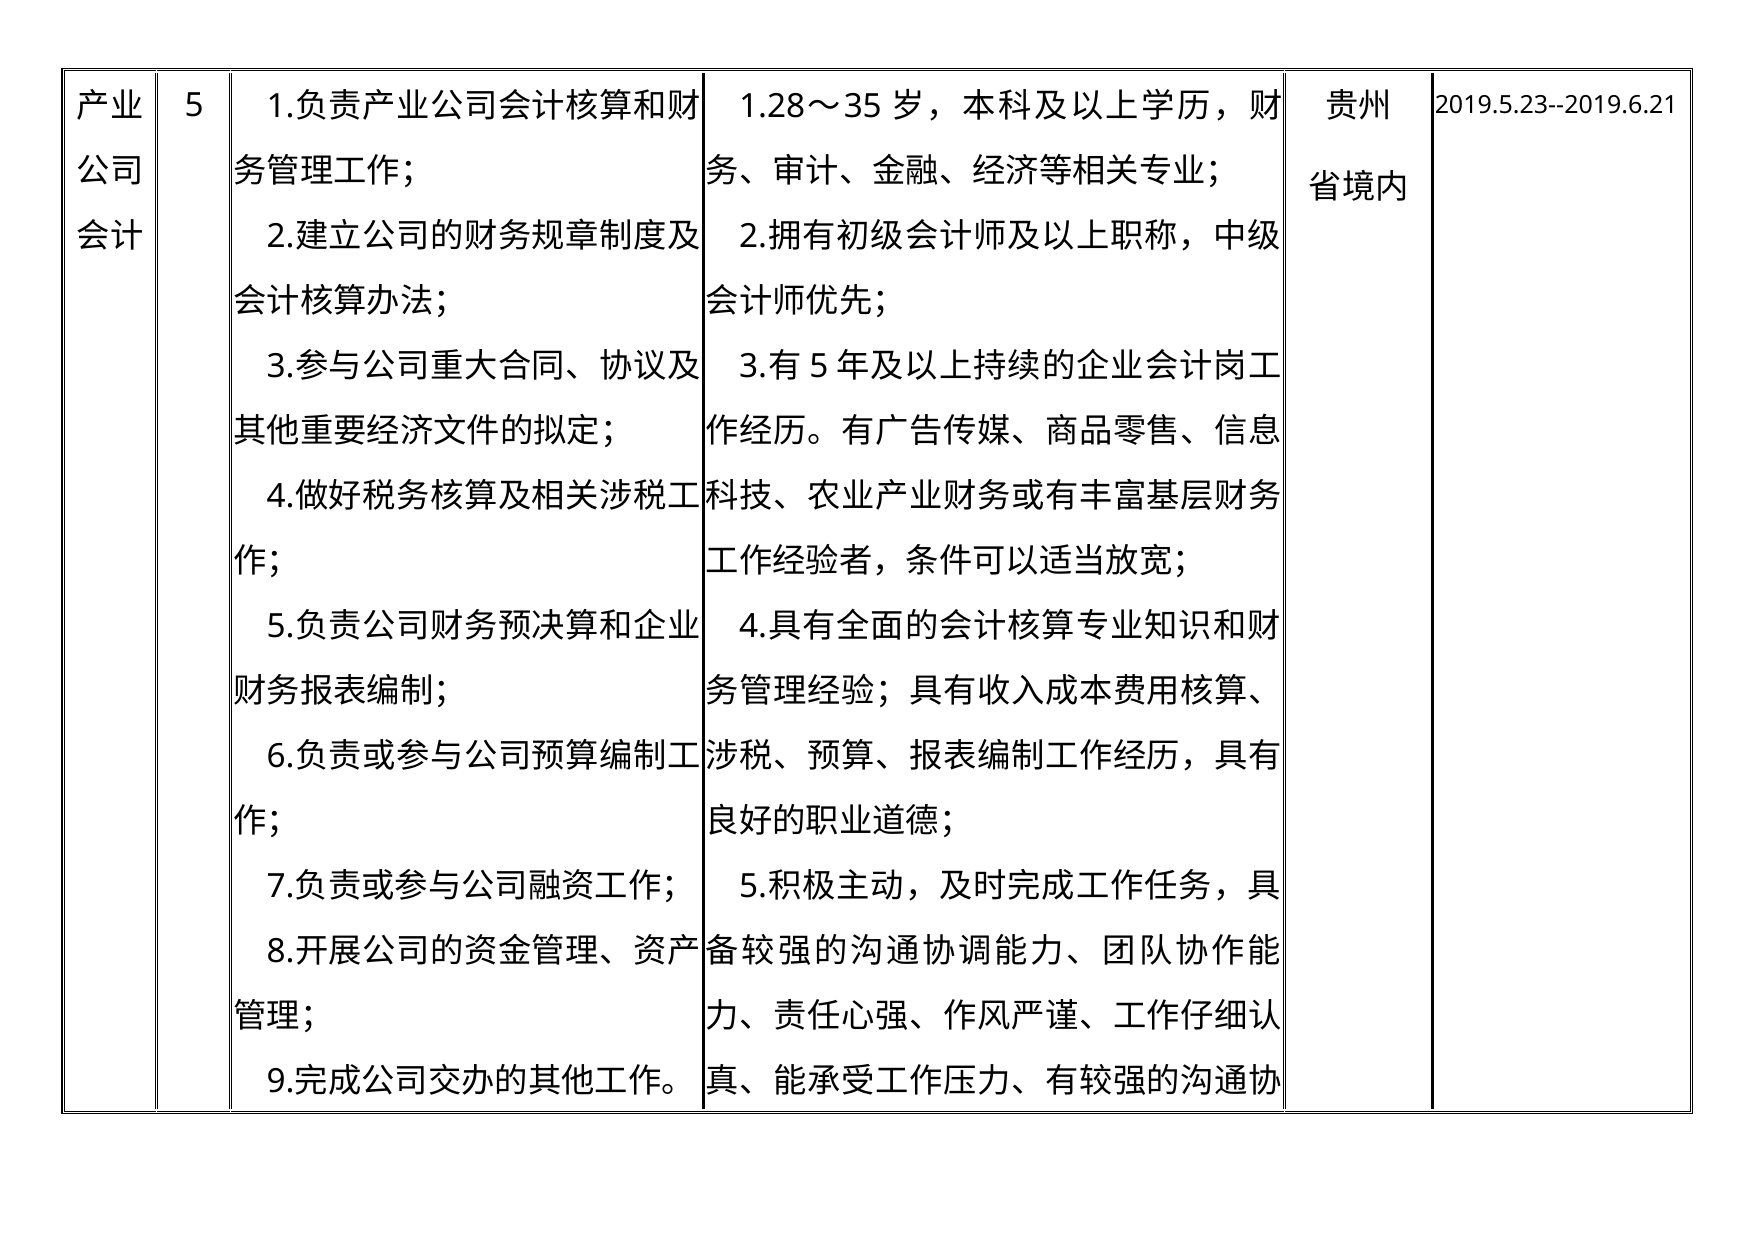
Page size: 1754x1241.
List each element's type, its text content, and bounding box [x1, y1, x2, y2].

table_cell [1432, 71, 1690, 1111]
table_cell 产业公司会计 [65, 71, 157, 1111]
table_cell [231, 71, 703, 1111]
table_cell 贵州 省境内 [1285, 71, 1432, 1111]
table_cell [703, 71, 1284, 1111]
table_cell 5 [157, 71, 231, 1111]
